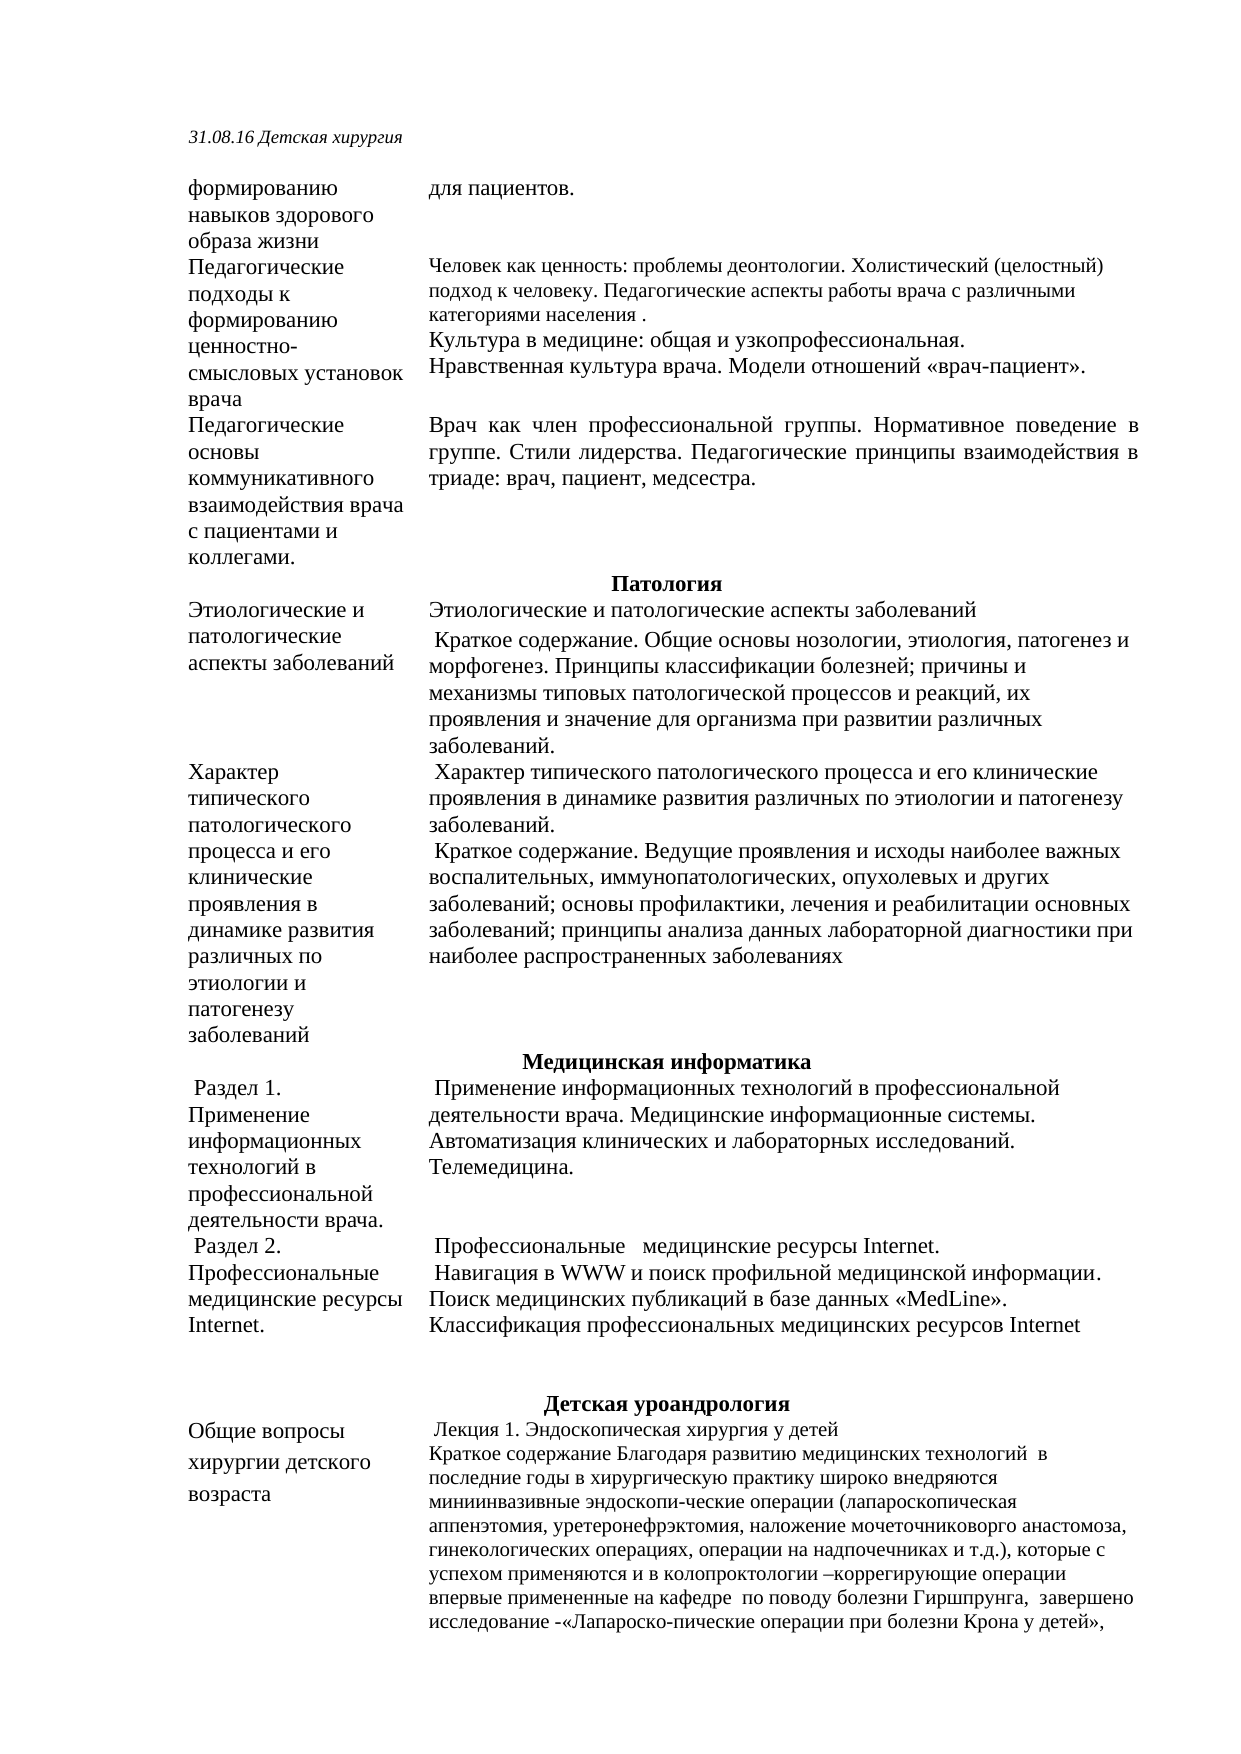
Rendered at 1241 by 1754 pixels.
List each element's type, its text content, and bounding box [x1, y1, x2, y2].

table_cell Медицинская информатика [177, 1048, 1151, 1074]
table_cell Этиологические и патологические аспекты заболеваний [177, 596, 417, 758]
table_cell Педагогические основы коммуникативного взаимодействия врача с пациентами и коллегами. [177, 412, 417, 570]
table_cell Характер типического патологического процесса и его клинические проявления в динамике развития различных по этиологии и патогенезу заболеваний [177, 758, 417, 1048]
table_cell Врач как член профессиональной группы. Нормативное поведение в группе. Стили лидерства. Педагогические принципы взаимодействия в триаде: врач, пациент, медсестра. [417, 412, 1151, 570]
table_cell Человек как ценность: проблемы деонтологии. Холистический (целостный) подход к человеку. Педагогические аспекты работы врача с различными категориями населения . Культура в медицине: общая и узкопрофессиональная. Нравственная культура врача. Модели отношений «врач-пациент». [417, 254, 1151, 412]
table_cell Педагогические подходы к формированию ценностно-смысловых установок врача [177, 254, 417, 412]
table_cell Применение информационных технологий в профессиональной деятельности врача. Медицинские информационные системы. Автоматизация клинических и лабораторных исследований. Телемедицина. [417, 1074, 1151, 1232]
table_cell Этиологические и патологические аспекты заболеваний Краткое содержание. Общие основы нозологии, этиология, патогенез и морфогенез. Принципы классификации болезней; причины и механизмы типовых патологической процессов и реакций, их проявления и значение для организма при развитии различных заболеваний. [417, 596, 1151, 758]
table_cell Детская уроандрология [177, 1338, 1151, 1417]
table_cell Раздел 1. Применение информационных технологий в профессиональной деятельности врача. [177, 1074, 417, 1232]
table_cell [177, 174, 417, 253]
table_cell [417, 174, 1151, 253]
table_cell Патология [177, 570, 1151, 596]
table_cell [417, 1417, 1151, 1633]
table_cell Профессиональные медицинские ресурсы Internet. Навигация в WWW и поиск профильной медицинской информации. Поиск медицинских публикаций в базе данных «MedLine». Классификация профессиональных медицинских ресурсов Internet [417, 1233, 1151, 1338]
table_cell Раздел 2. Профессиональные медицинские ресурсы Internet. [177, 1233, 417, 1338]
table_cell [177, 1417, 417, 1633]
table_cell Характер типического патологического процесса и его клинические проявления в динамике развития различных по этиологии и патогенезу заболеваний. Краткое содержание. Ведущие проявления и исходы наиболее важных воспалительных, иммунопатологических, опухолевых и других заболеваний; основы профилактики, лечения и реабилитации основных заболеваний; принципы анализа данных лабораторной диагностики при наиболее распространенных заболеваниях [417, 758, 1151, 1048]
